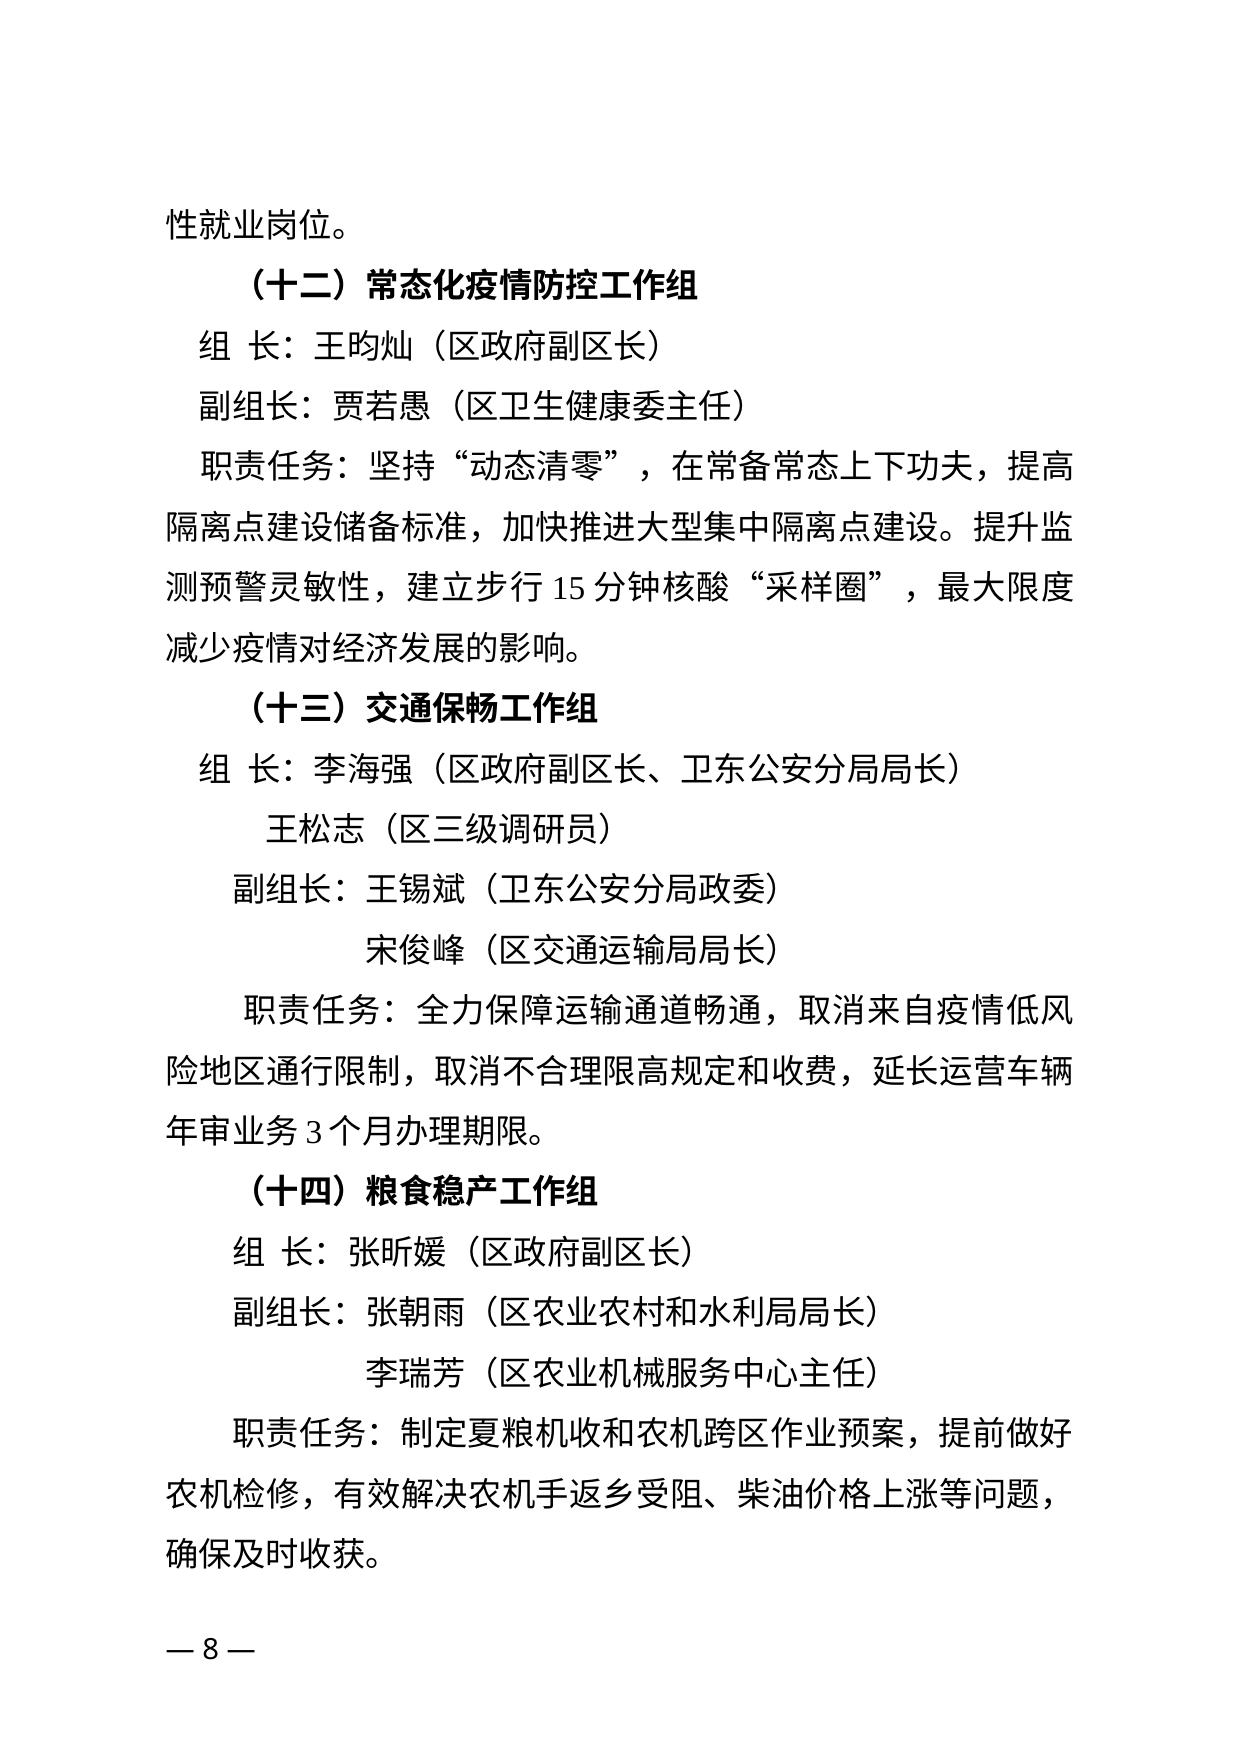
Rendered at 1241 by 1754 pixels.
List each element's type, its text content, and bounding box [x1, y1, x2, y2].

text 职责任务：全力保障运输通道畅通，取消来自疫情低风险地区通行限制，取消不合理限高规定和收费，延长运营车辆年审业务3个月办理期限。 [165, 974, 1075, 1156]
text 组 长：李海强（区政府副区长、卫东公安分局局长） [165, 733, 1075, 793]
text 李瑞芳（区农业机械服务中心主任） [165, 1337, 1075, 1397]
text 职责任务：坚持“动态清零”，在常备常态上下功夫，提高隔离点建设储备标准，加快推进大型集中隔离点建设。提升监测预警灵敏性，建立步行15分钟核酸“采样圈”，最大限度减少疫情对经济发展的影响。 [165, 431, 1075, 672]
text （十四）粮食稳产工作组 [165, 1156, 1075, 1216]
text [165, 189, 1075, 249]
text 宋俊峰（区交通运输局局长） [165, 914, 1075, 974]
text 组 长：王昀灿（区政府副区长） [165, 310, 1075, 370]
text 职责任务：制定夏粮机收和农机跨区作业预案，提前做好农机检修，有效解决农机手返乡受阻、柴油价格上涨等问题，确保及时收获。 [165, 1397, 1075, 1578]
text 王松志（区三级调研员） [165, 793, 1075, 853]
text （十二）常态化疫情防控工作组 [165, 249, 1075, 310]
text 组 长：张昕媛（区政府副区长） [165, 1216, 1075, 1276]
text （十三）交通保畅工作组 [165, 672, 1075, 733]
text 副组长：张朝雨（区农业农村和水利局局长） [165, 1276, 1075, 1337]
text 副组长：王锡斌（卫东公安分局政委） [165, 853, 1075, 914]
text 副组长：贾若愚（区卫生健康委主任） [165, 370, 1075, 431]
